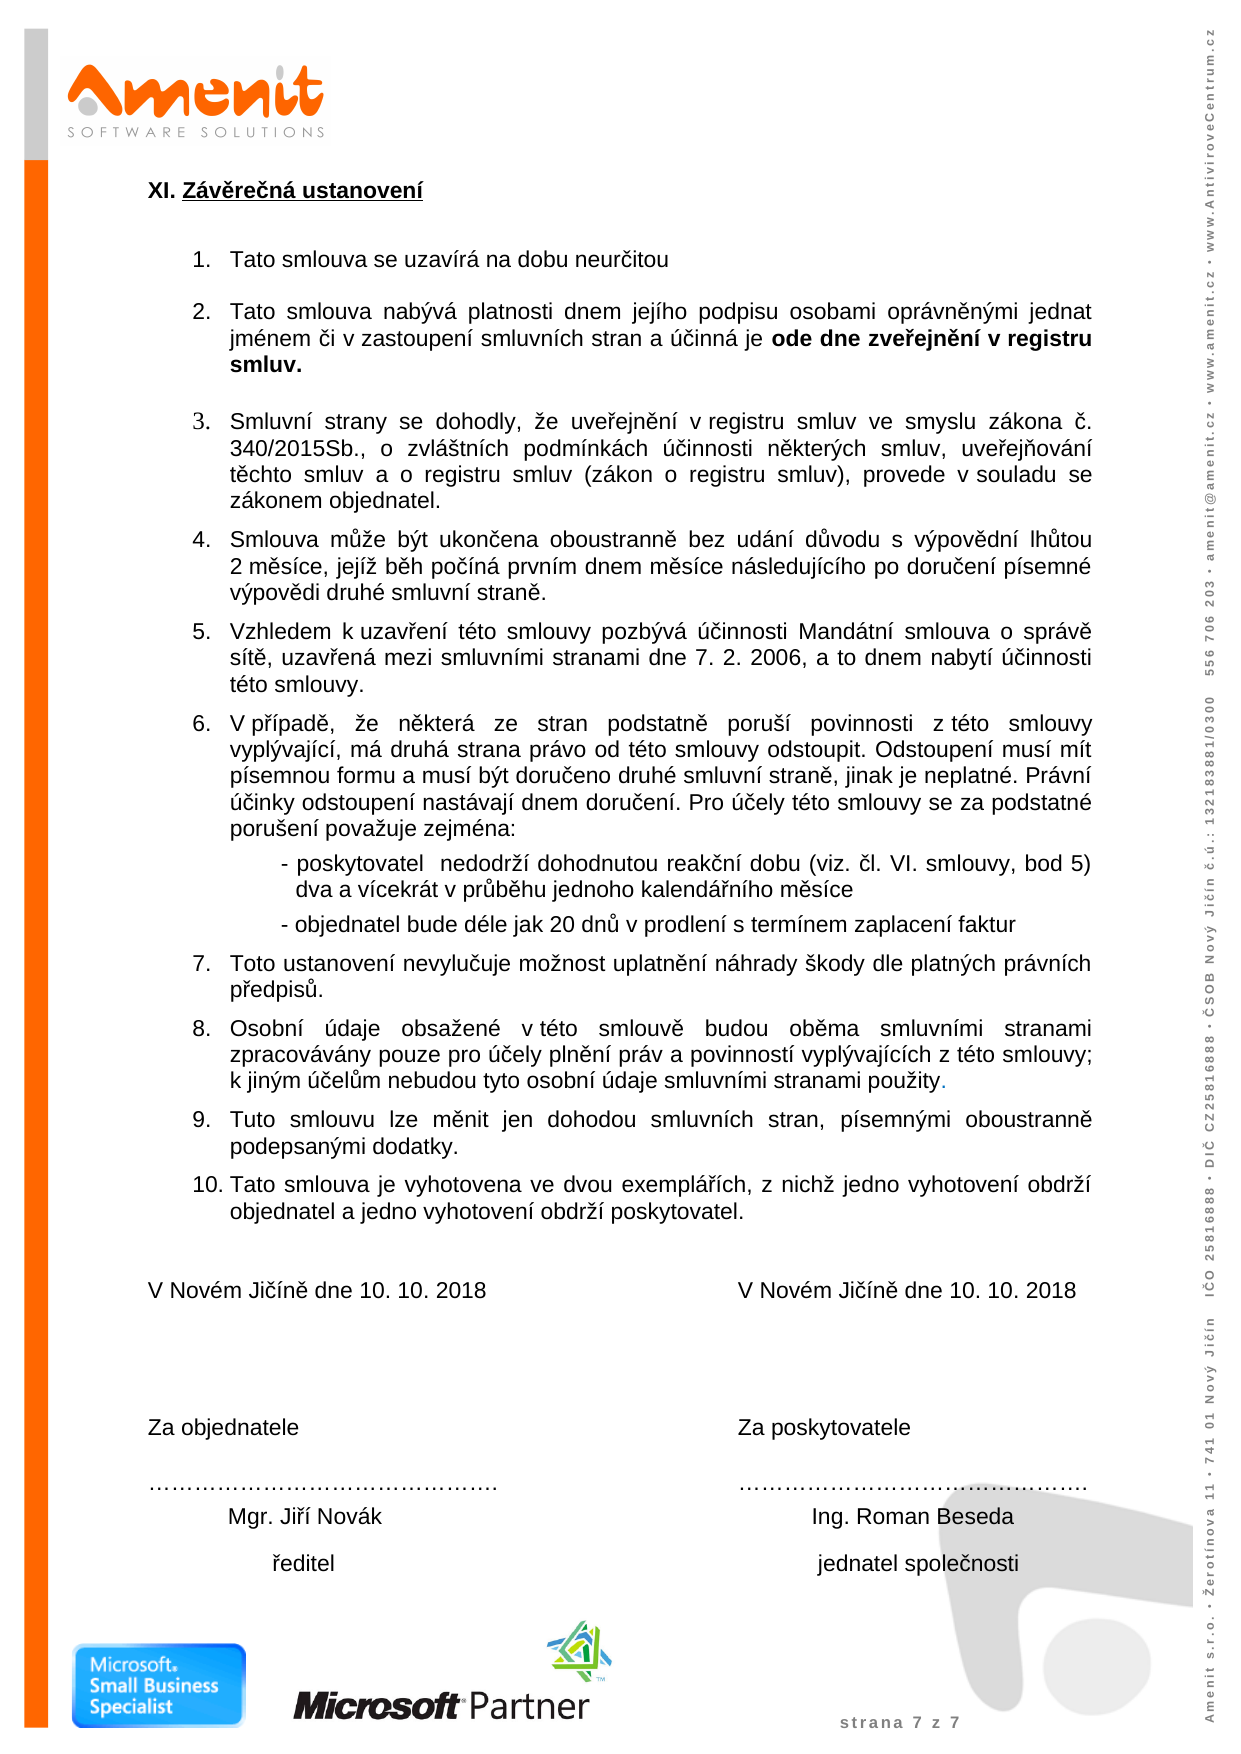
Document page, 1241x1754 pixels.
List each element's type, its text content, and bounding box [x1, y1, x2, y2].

picture [71, 1643, 246, 1728]
list Smlouva může být ukončena oboustranně bez udání důvodu s výpovědní lhůtou 2 měsíce, jejíž běh počíná prvním dnem měsíce následujícího po doručení písemné výpovědi druhé smluvní straně. [192, 526, 1092, 605]
list - objednatel bude déle jak 20 dnů v prodlení s termínem zaplacení faktur [281, 911, 1092, 937]
list Smluvní strany se dohodly, že uveřejnění v registru smluv ve smyslu zákona č. 340/2015Sb., o zvláštních podmínkách účinnosti některých smluv, uveřejňování těchto smluv a o registru smluv (zákon o registru smluv), provede v souladu se zákonem objednatel. [192, 406, 1092, 514]
text Mgr. Jiří Novák Ing. Roman Beseda [148, 1503, 1092, 1529]
text ………………………………………. ………………………………………. [148, 1469, 1092, 1495]
list V případě, že některá ze stran podstatně poruší povinnosti z této smlouvy vyplývající, má druhá strana právo od této smlouvy odstoupit. Odstoupení musí mít písemnou formu a musí být doručeno druhé smluvní straně, jinak je neplatné. Právní účinky odstoupení nastávají dnem doručení. Pro účely této smlouvy se za podstatné porušení považuje zejména: [192, 709, 1092, 841]
text Za objednatele Za poskytovatele [148, 1413, 1092, 1440]
picture [935, 1346, 1193, 1736]
list Tuto smlouvu lze měnit jen dohodou smluvních stran, písemnými oboustranně podepsanými dodatky. [192, 1106, 1092, 1159]
list - poskytovatel nedodrží dohodnutou reakční dobu (viz. čl. VI. smlouvy, bod 5) dva a vícekrát v průběhu jednoho kalendářního měsíce [281, 849, 1092, 902]
list Vzhledem k uzavření této smlouvy pozbývá účinnosti Mandátní smlouva o správě sítě, uzavřená mezi smluvními stranami dne 7. 2. 2006, a to dnem nabytí účinnosti této smlouvy. [192, 618, 1092, 697]
picture [60, 56, 332, 146]
list Osobní údaje obsažené v této smlouvě budou oběma smluvními stranami zpracovávány pouze pro účely plnění práv a povinností vyplývajících z této smlouvy; k jiným účelům nebudou tyto osobní údaje smluvními stranami použity. [192, 1015, 1092, 1094]
list Tato smlouva se uzavírá na dobu neurčitou [192, 246, 1092, 272]
text V Novém Jičíně dne 10. 10. 2018 V Novém Jičíně dne 10. 10. 2018 [148, 1277, 1092, 1303]
list Tato smlouva je vyhotovena ve dvou exemplářích, z nichž jedno vyhotovení obdrží objednatel a jedno vyhotovení obdrží poskytovatel. [192, 1171, 1092, 1224]
text XI. Závěrečná ustanovení [148, 177, 1092, 203]
picture [291, 1618, 622, 1729]
list Toto ustanovení nevylučuje možnost uplatnění náhrady škody dle platných právních předpisů. [192, 949, 1092, 1002]
text ředitel jednatel společnosti [148, 1549, 1092, 1576]
list Tato smlouva nabývá platnosti dnem jejího podpisu osobami oprávněnými jednat jménem či v zastoupení smluvních stran a účinná je ode dne zveřejnění v registru smluv. [192, 298, 1092, 406]
